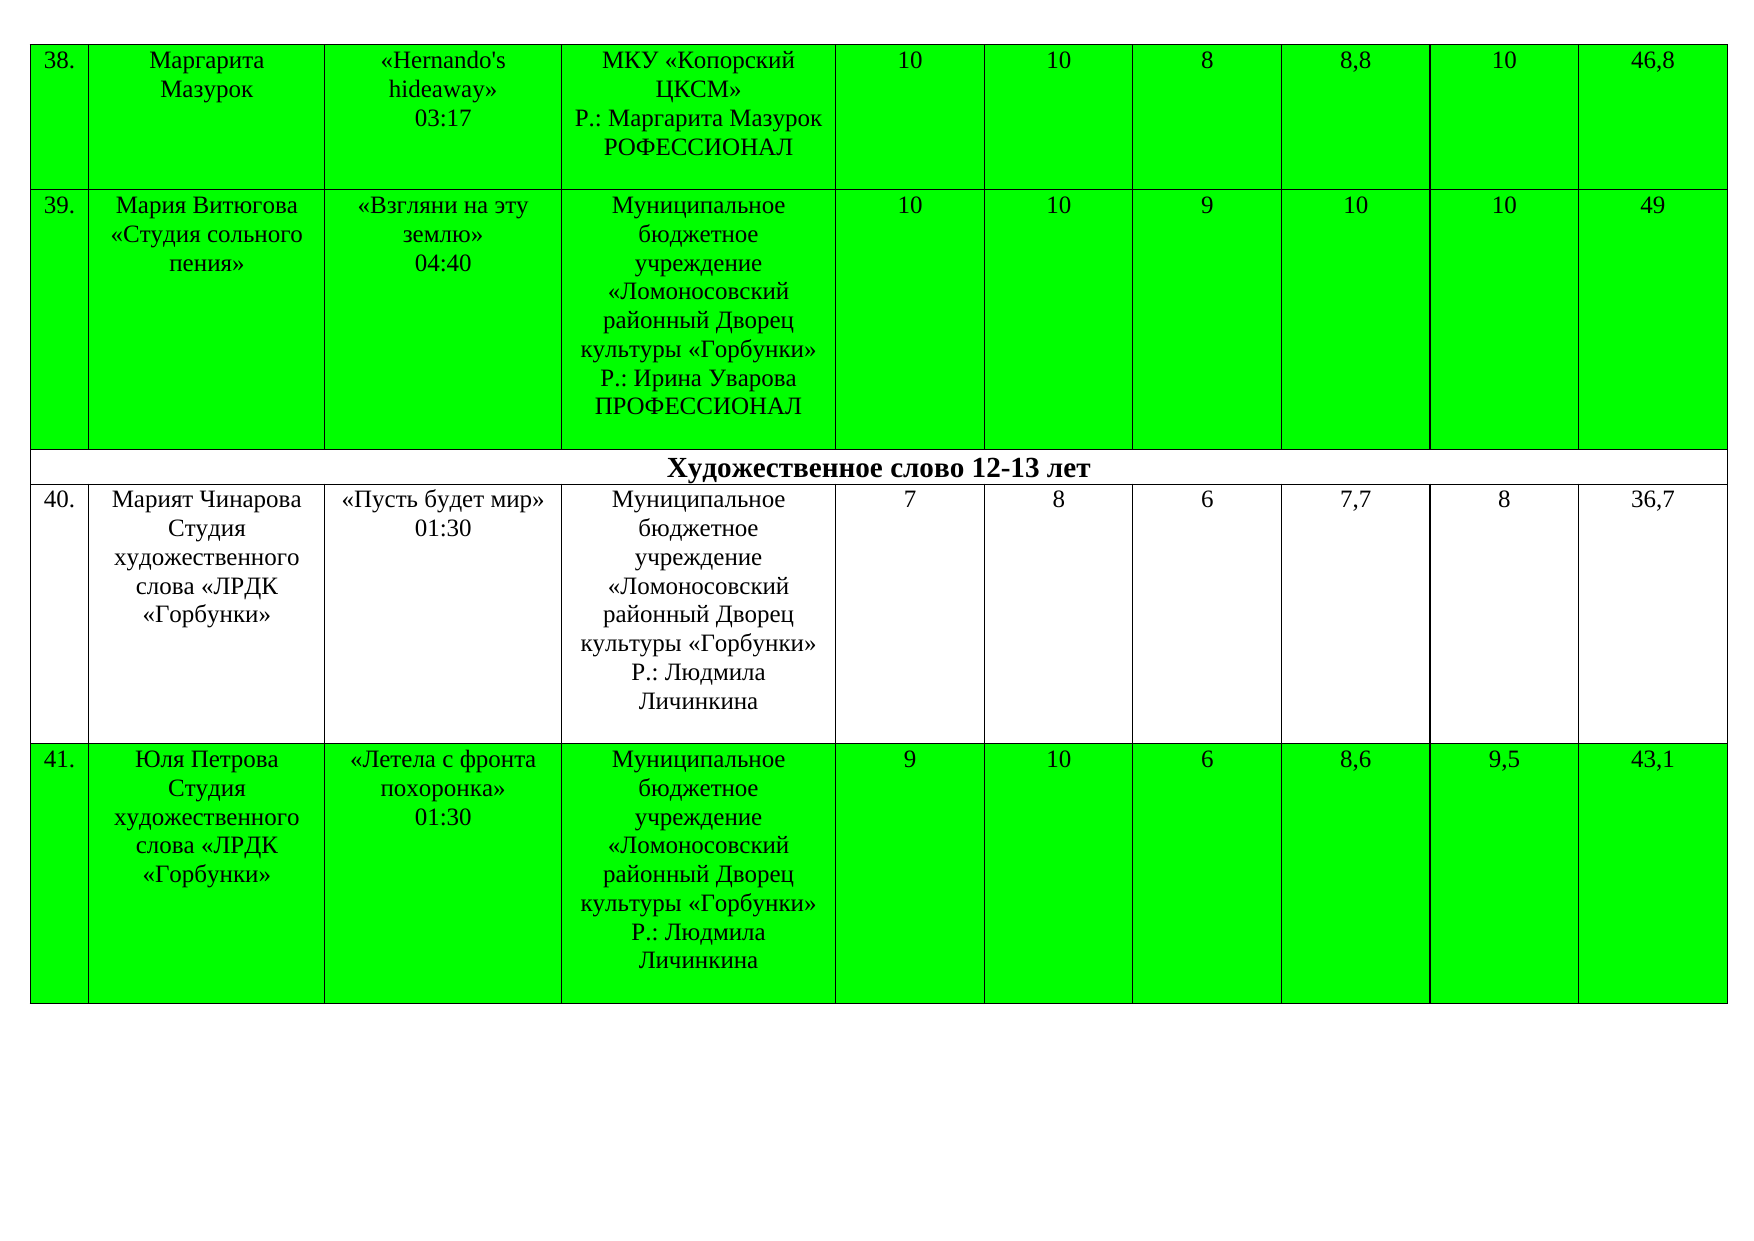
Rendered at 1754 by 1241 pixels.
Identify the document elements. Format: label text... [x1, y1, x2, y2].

table_cell Художественное слово 12-13 лет [31, 450, 1727, 483]
table_cell «Летела с фронта похоронка» 01:30 [325, 744, 561, 1003]
table_cell Юля Петрова Студия художественного слова «ЛРДК «Горбунки» [89, 744, 324, 1003]
table_cell 8 [985, 485, 1132, 743]
table_cell 8,6 [1282, 744, 1429, 1003]
table_cell 7 [836, 485, 984, 743]
table_cell 36,7 [1579, 485, 1727, 743]
table_cell 38. [31, 45, 88, 189]
table_cell 41. [31, 744, 88, 1003]
table_cell 6 [1133, 744, 1281, 1003]
table_cell Муниципальное бюджетное учреждение «Ломоносовский районный Дворец культуры «Горбунки» Р.: Ирина Уварова ПРОФЕССИОНАЛ [562, 190, 835, 449]
table_cell 10 [836, 45, 984, 189]
table_cell 10 [985, 190, 1132, 449]
table_cell 10 [1282, 190, 1429, 449]
table_cell Муниципальное бюджетное учреждение «Ломоносовский районный Дворец культуры «Горбунки» Р.: Людмила Личинкина [562, 485, 835, 743]
table_cell 46,8 [1579, 45, 1727, 189]
table_cell Муниципальное бюджетное учреждение «Ломоносовский районный Дворец культуры «Горбунки» Р.: Людмила Личинкина [562, 744, 835, 1003]
table_cell 10 [985, 744, 1132, 1003]
table_cell 43,1 [1579, 744, 1727, 1003]
table_cell 9 [836, 744, 984, 1003]
table_cell 39. [31, 190, 88, 449]
table_cell 9 [1133, 190, 1281, 449]
table_cell 10 [1431, 45, 1578, 189]
table_cell Маргарита Мазурок [89, 45, 324, 189]
table_cell 49 [1579, 190, 1727, 449]
table_cell 10 [985, 45, 1132, 189]
table_cell 9,5 [1431, 744, 1578, 1003]
table_cell Мария Витюгова «Студия сольного пения» [89, 190, 324, 449]
table_cell 6 [1133, 485, 1281, 743]
table_cell 40. [31, 485, 88, 743]
table_cell 8 [1133, 45, 1281, 189]
table_cell МКУ «Копорский ЦКСМ» Р.: Маргарита Мазурок РОФЕССИОНАЛ [562, 45, 835, 189]
table_cell Марият Чинарова Студия художественного слова «ЛРДК «Горбунки» [89, 485, 324, 743]
table_cell «Hernando's hideaway» 03:17 [325, 45, 561, 189]
table_cell «Взгляни на эту землю» 04:40 [325, 190, 561, 449]
table_cell 10 [1431, 190, 1578, 449]
table_cell «Пусть будет мир» 01:30 [325, 485, 561, 743]
table_cell 8 [1431, 485, 1578, 743]
table_cell 10 [836, 190, 984, 449]
table_cell 8,8 [1282, 45, 1429, 189]
table_cell 7,7 [1282, 485, 1429, 743]
